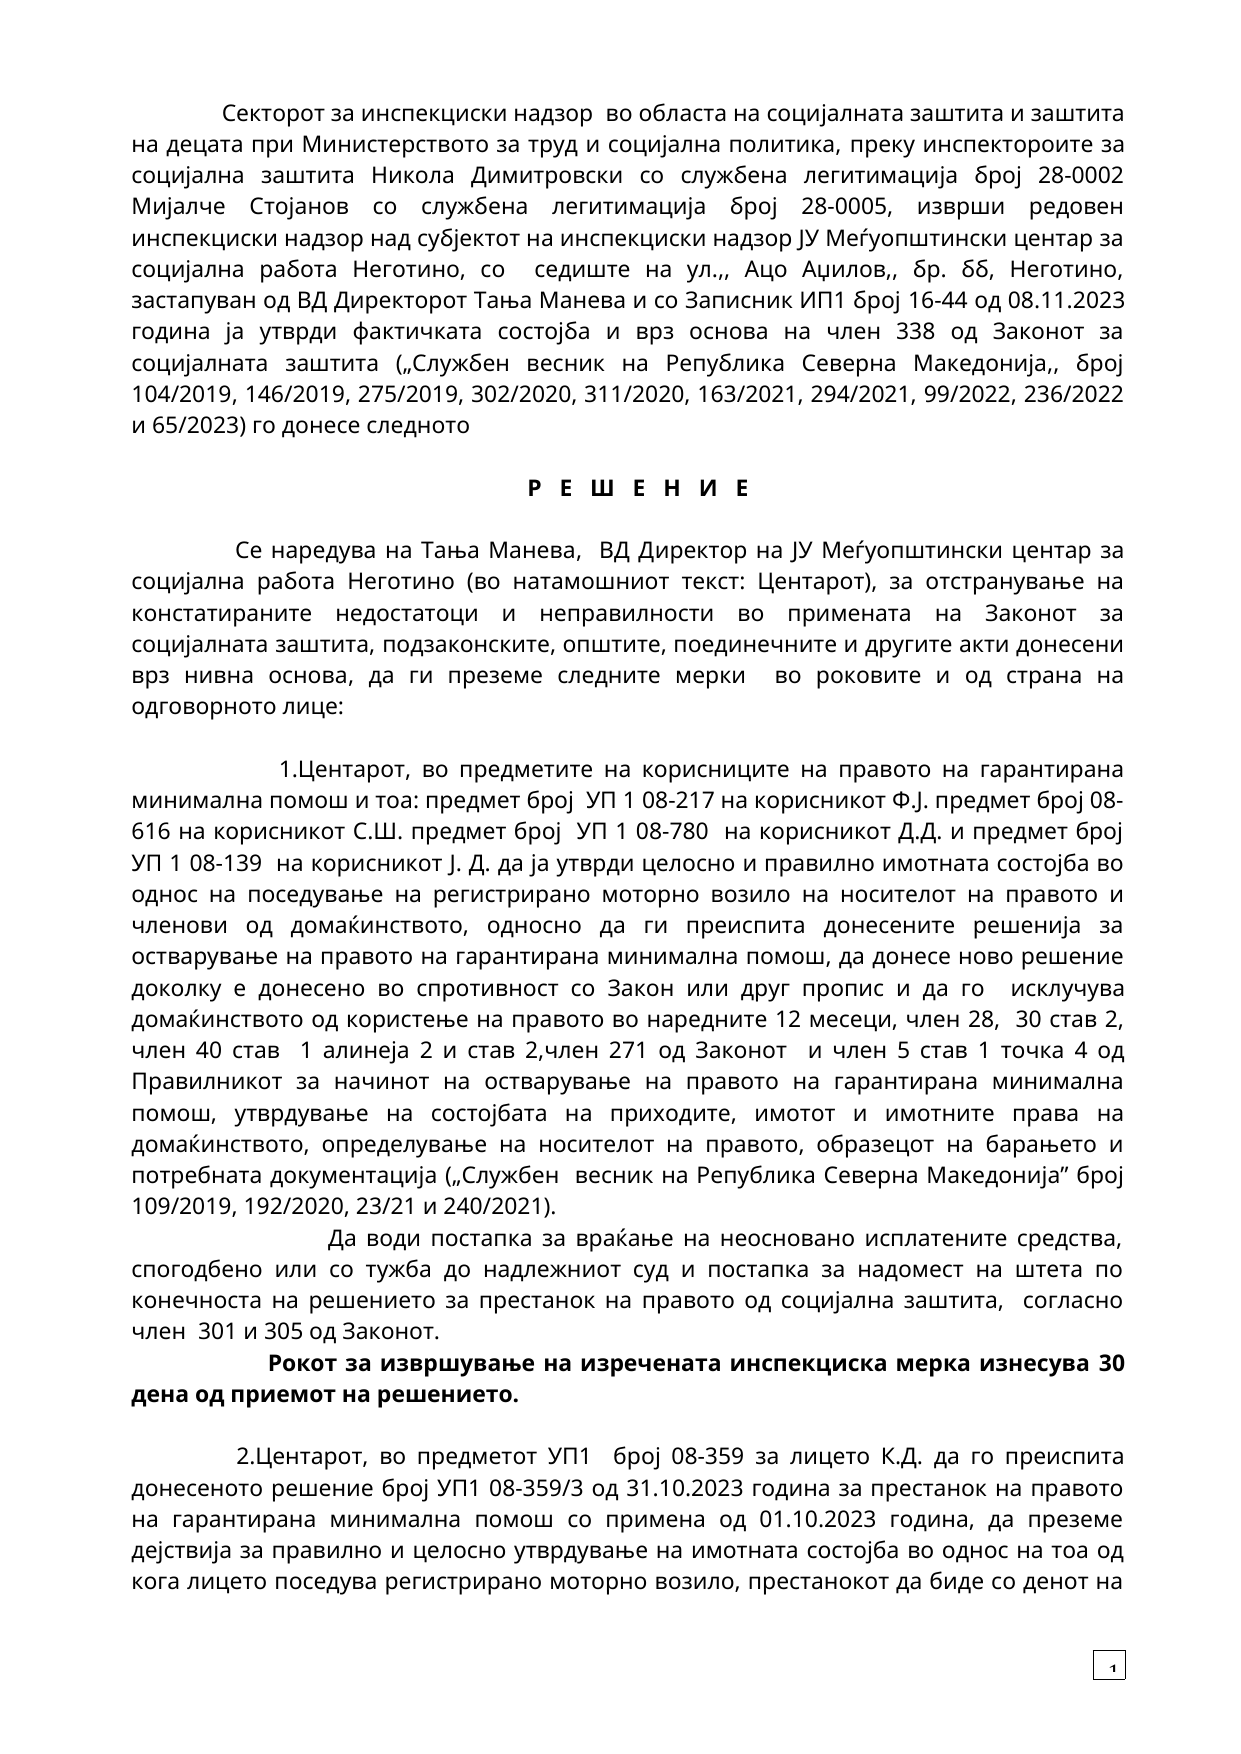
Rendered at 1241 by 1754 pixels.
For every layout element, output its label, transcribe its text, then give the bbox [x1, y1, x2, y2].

text Р Е Ш Е Н И Е [131, 471, 1087, 503]
text Рокот за извршување на изречената инспекциска мерка изнесува 30 дена од приемот на решението. [131, 1346, 1125, 1409]
text 1.Центарот, во предметите на корисниците на правото на гарантирана минимална помош и тоа: предмет број УП 1 08-217 на корисникот Ф.Ј. предмет број 08-616 на корисникот С.Ш. предмет број УП 1 08-780 на корисникот Д.Д. и предмет број УП 1 08-139 на корисникот Ј. Д. да ја утврди целосно и правилно имотната состојба во однос на поседување на регистрирано моторно возило на носителот на правото и членови од домаќинството, односно да ги преиспита донесените решенија за остварување на правото на гарантирана минимална помош, да донесе ново решение доколку е донесено во спротивност со Закон или друг пропис и да го исклучува домаќинството од користење на правото во наредните 12 месеци, член 28, 30 став 2, член 40 став 1 алинеја 2 и став 2,член 271 од Законот и член 5 став 1 точка 4 од Правилникот за начинот на остварување на правото на гарантирана минимална помош, утврдување на состојбата на приходите, имотот и имотните права на домаќинството, определување на носителот на правото, образецот на барањето и потребната документација („Службен весник на Република Северна Македонија” број 109/2019, 192/2020, 23/21 и 240/2021). [131, 753, 1125, 1221]
text Секторот за инспекциски надзор во областа на социјалната заштита и заштита на децата при Министерството за труд и социјална политика, преку инспектороите за социјална заштита Никола Димитровски со службена легитимација број 28-0002 Мијалче Стојанов со службена легитимација број 28-0005, изврши редовен инспекциски надзор над субјектот на инспекциски надзор ЈУ Меѓуопштински центар за социјална работа Неготино, со седиште на ул.,, Ацо Аџилов,, бр. бб, Неготино, застапуван од ВД Директорот Тања Манева и со Записник ИП1 број 16-44 од 08.11.2023 година ја утврди фактичката состојба и врз основа на член 338 од Законот за социјалната заштита („Службен весник на Република Северна Македонија,, број 104/2019, 146/2019, 275/2019, 302/2020, 311/2020, 163/2021, 294/2021, 99/2022, 236/2022 и 65/2023) го донесе следното [131, 96, 1125, 440]
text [131, 1440, 1125, 1596]
text Да води постапка за враќање на неосновано исплатените средства, спогодбено или со тужба до надлежниот суд и постапка за надомест на штета по конечноста на решението за престанок на правото од социјална заштита, согласно член 301 и 305 од Законот. [131, 1221, 1125, 1346]
text Се наредува на Тања Манева, ВД Директор на ЈУ Меѓуопштински центар за социјална работа Неготино (во натамошниот текст: Центарот), за отстранување на констатираните недостатоци и неправилности во примената на Законот за социјалната заштита, подзаконските, општите, поединечните и другите акти донесени врз нивна основа, да ги преземе следните мерки во роковите и од страна на одговорното лице: [131, 534, 1125, 721]
